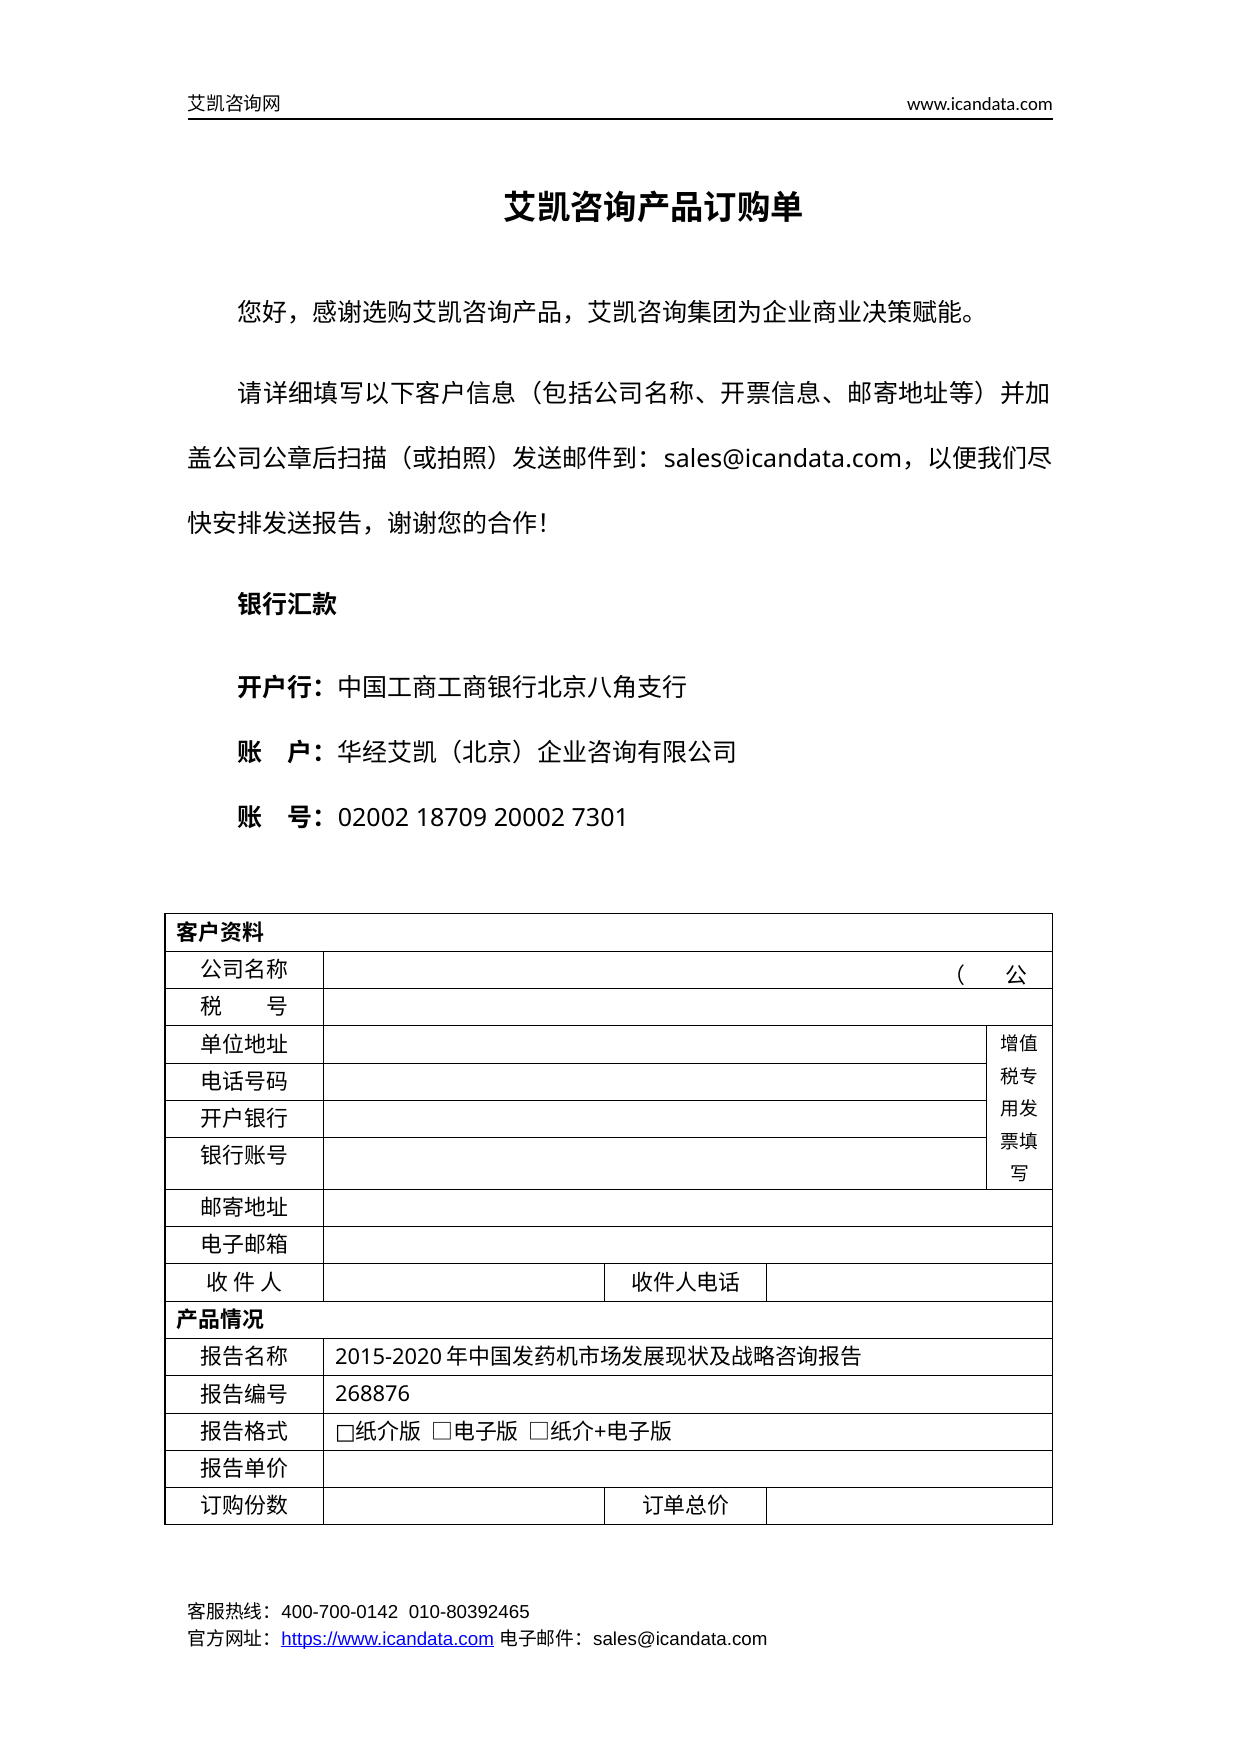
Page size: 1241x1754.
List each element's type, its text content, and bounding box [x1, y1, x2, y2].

text 您好，感谢选购艾凯咨询产品，艾凯咨询集团为企业商业决策赋能。 [187, 278, 1053, 343]
table_cell [324, 1451, 1052, 1487]
text 开户行：中国工商工商银行北京八角支行 [187, 653, 1053, 718]
table_cell 税 号 [166, 989, 323, 1025]
table_cell 电子邮箱 [166, 1227, 323, 1263]
text 艾凯咨询产品订购单 [187, 172, 1053, 237]
table_cell 公司名称 [166, 952, 323, 988]
table_cell [324, 952, 1052, 988]
text 银行汇款 [187, 570, 1053, 635]
table_cell 邮寄地址 [166, 1190, 323, 1226]
table_cell [324, 1064, 986, 1100]
text 请详细填写以下客户信息（包括公司名称、开票信息、邮寄地址等）并加盖公司公章后扫描（或拍照）发送邮件到：sales@icandata.com，以便我们尽快安排发送报告，谢谢您的合作！ [187, 359, 1053, 554]
table_cell [767, 1264, 1052, 1301]
table_cell 产品情况 [166, 1302, 1052, 1338]
table_cell [324, 1138, 986, 1189]
table_cell 订单总价 [605, 1488, 766, 1524]
table_cell 2015-2020年中国发药机市场发展现状及战略咨询报告 [324, 1339, 1052, 1375]
table_cell 单位地址 [166, 1026, 323, 1062]
table_cell 订购份数 [166, 1488, 323, 1524]
table_cell □纸介版 □电子版 □纸介+电子版 [324, 1414, 1052, 1450]
table_cell 报告编号 [166, 1376, 323, 1412]
table_header 客户资料 [166, 914, 1052, 951]
table_cell 报告格式 [166, 1414, 323, 1450]
table_cell [324, 1101, 986, 1137]
table_cell 开户银行 [166, 1101, 323, 1137]
table_cell [324, 1488, 604, 1524]
table_cell 银行账号 [166, 1138, 323, 1189]
table_cell 收件人电话 [605, 1264, 766, 1301]
text 账 号：02002 18709 20002 7301 [187, 783, 1053, 848]
table_cell [324, 1190, 1052, 1226]
table_cell 268876 [324, 1376, 1052, 1412]
table_cell 收 件 人 [166, 1264, 323, 1301]
table_cell [324, 1026, 986, 1062]
text 账 户：华经艾凯（北京）企业咨询有限公司 [187, 718, 1053, 783]
table_cell 报告名称 [166, 1339, 323, 1375]
table_cell 报告单价 [166, 1451, 323, 1487]
table_cell 电话号码 [166, 1064, 323, 1100]
table_cell [324, 989, 1052, 1025]
table_cell 增值税专用发票填写 [987, 1026, 1052, 1189]
table_cell [324, 1264, 604, 1301]
table_cell [324, 1227, 1052, 1263]
table_cell [767, 1488, 1052, 1524]
